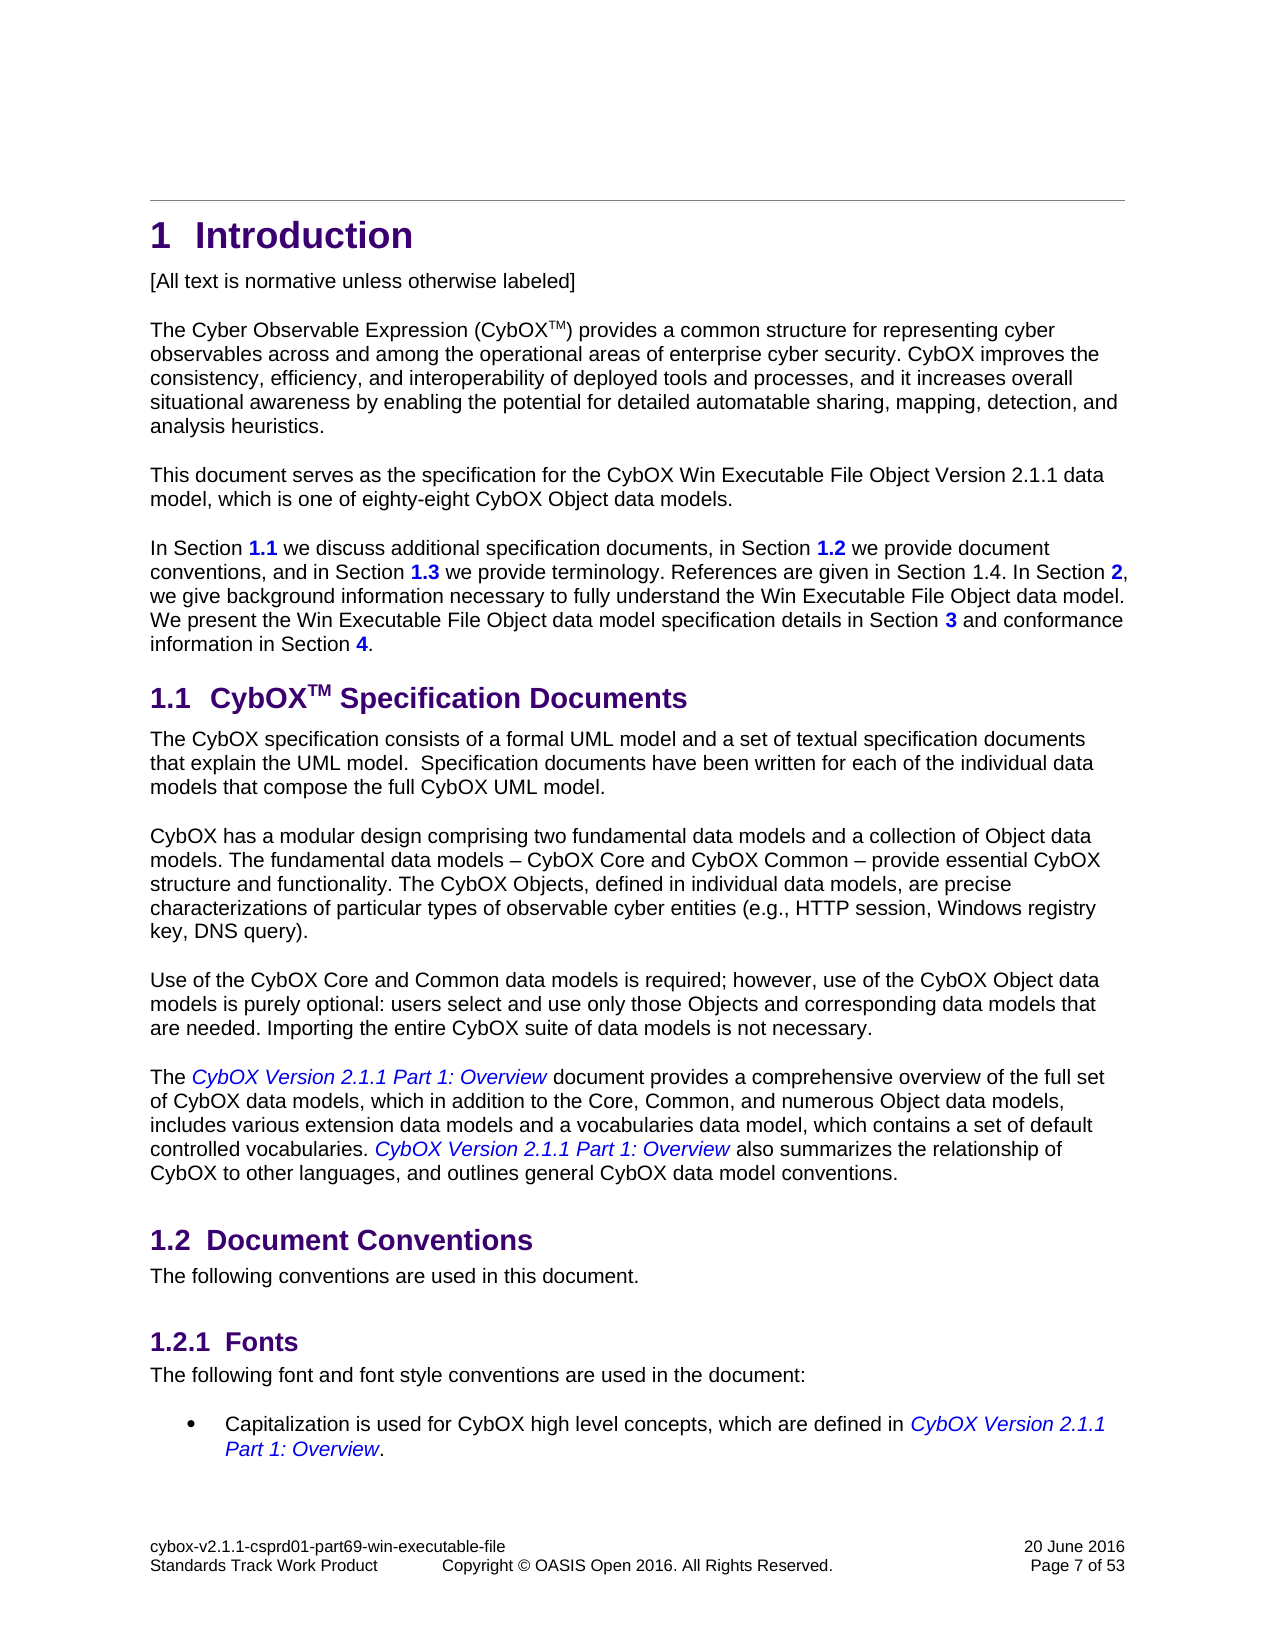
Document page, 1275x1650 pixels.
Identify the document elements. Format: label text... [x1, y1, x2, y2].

text In Section 1.1 we discuss additional specification documents, in Section 1.2 we provide document conventions, and in Section 1.3 we provide terminology. References are given in Section 1.4. In Section 2, we give background information necessary to fully understand the Win Executable File Object data model. We present the Win Executable File Object data model specification details in Section 3 and conformance information in Section 4. [150, 536, 1153, 656]
text CybOX has a modular design comprising two fundamental data models and a collection of Object data models. The fundamental data models – CybOX Core and CybOX Common – provide essential CybOX structure and functionality. The CybOX Objects, defined in individual data models, are precise characterizations of particular types of observable cyber entities (e.g., HTTP session, Windows registry key, DNS query). [150, 823, 1125, 943]
text The CybOX Version 2.1.1 Part 1: Overview document provides a comprehensive overview of the full set of CybOX data models, which in addition to the Core, Common, and numerous Object data models, includes various extension data models and a vocabularies data model, which contains a set of default controlled vocabularies. CybOX Version 2.1.1 Part 1: Overview also summarizes the relationship of CybOX to other languages, and outlines general CybOX data model conventions. [150, 1065, 1125, 1185]
text This document serves as the specification for the CybOX Win Executable File Object Version 2.1.1 data model, which is one of eighty-eight CybOX Object data models. [150, 463, 1153, 511]
text [All text is normative unless otherwise labeled] [150, 269, 1153, 293]
text The following font and font style conventions are used in the document: [150, 1363, 1125, 1387]
text The CybOX specification consists of a formal UML model and a set of textual specification documents that explain the UML model. Specification documents have been written for each of the individual data models that compose the full CybOX UML model. [150, 727, 1125, 798]
list Capitalization is used for CybOX high level concepts, which are defined in CybOX Version 2.1.1 Part 1: Overview. [187, 1412, 1125, 1460]
text Use of the CybOX Core and Common data models is required; however, use of the CybOX Object data models is purely optional: users select and use only those Objects and corresponding data models that are needed. Importing the entire CybOX suite of data models is not necessary. [150, 968, 1125, 1040]
subtitle CybOXTM Specification Documents [150, 681, 1125, 714]
subtitle Introduction [150, 201, 1125, 257]
subtitle Fonts [150, 1326, 1125, 1357]
subtitle Document Conventions [150, 1222, 1125, 1256]
text The Cyber Observable Expression (CybOXTM) provides a common structure for representing cyber observables across and among the operational areas of enterprise cyber security. CybOX improves the consistency, efficiency, and interoperability of deployed tools and processes, and it increases overall situational awareness by enabling the potential for detailed automatable sharing, mapping, detection, and analysis heuristics. [150, 318, 1153, 438]
text The following conventions are used in this document. [150, 1264, 1125, 1288]
